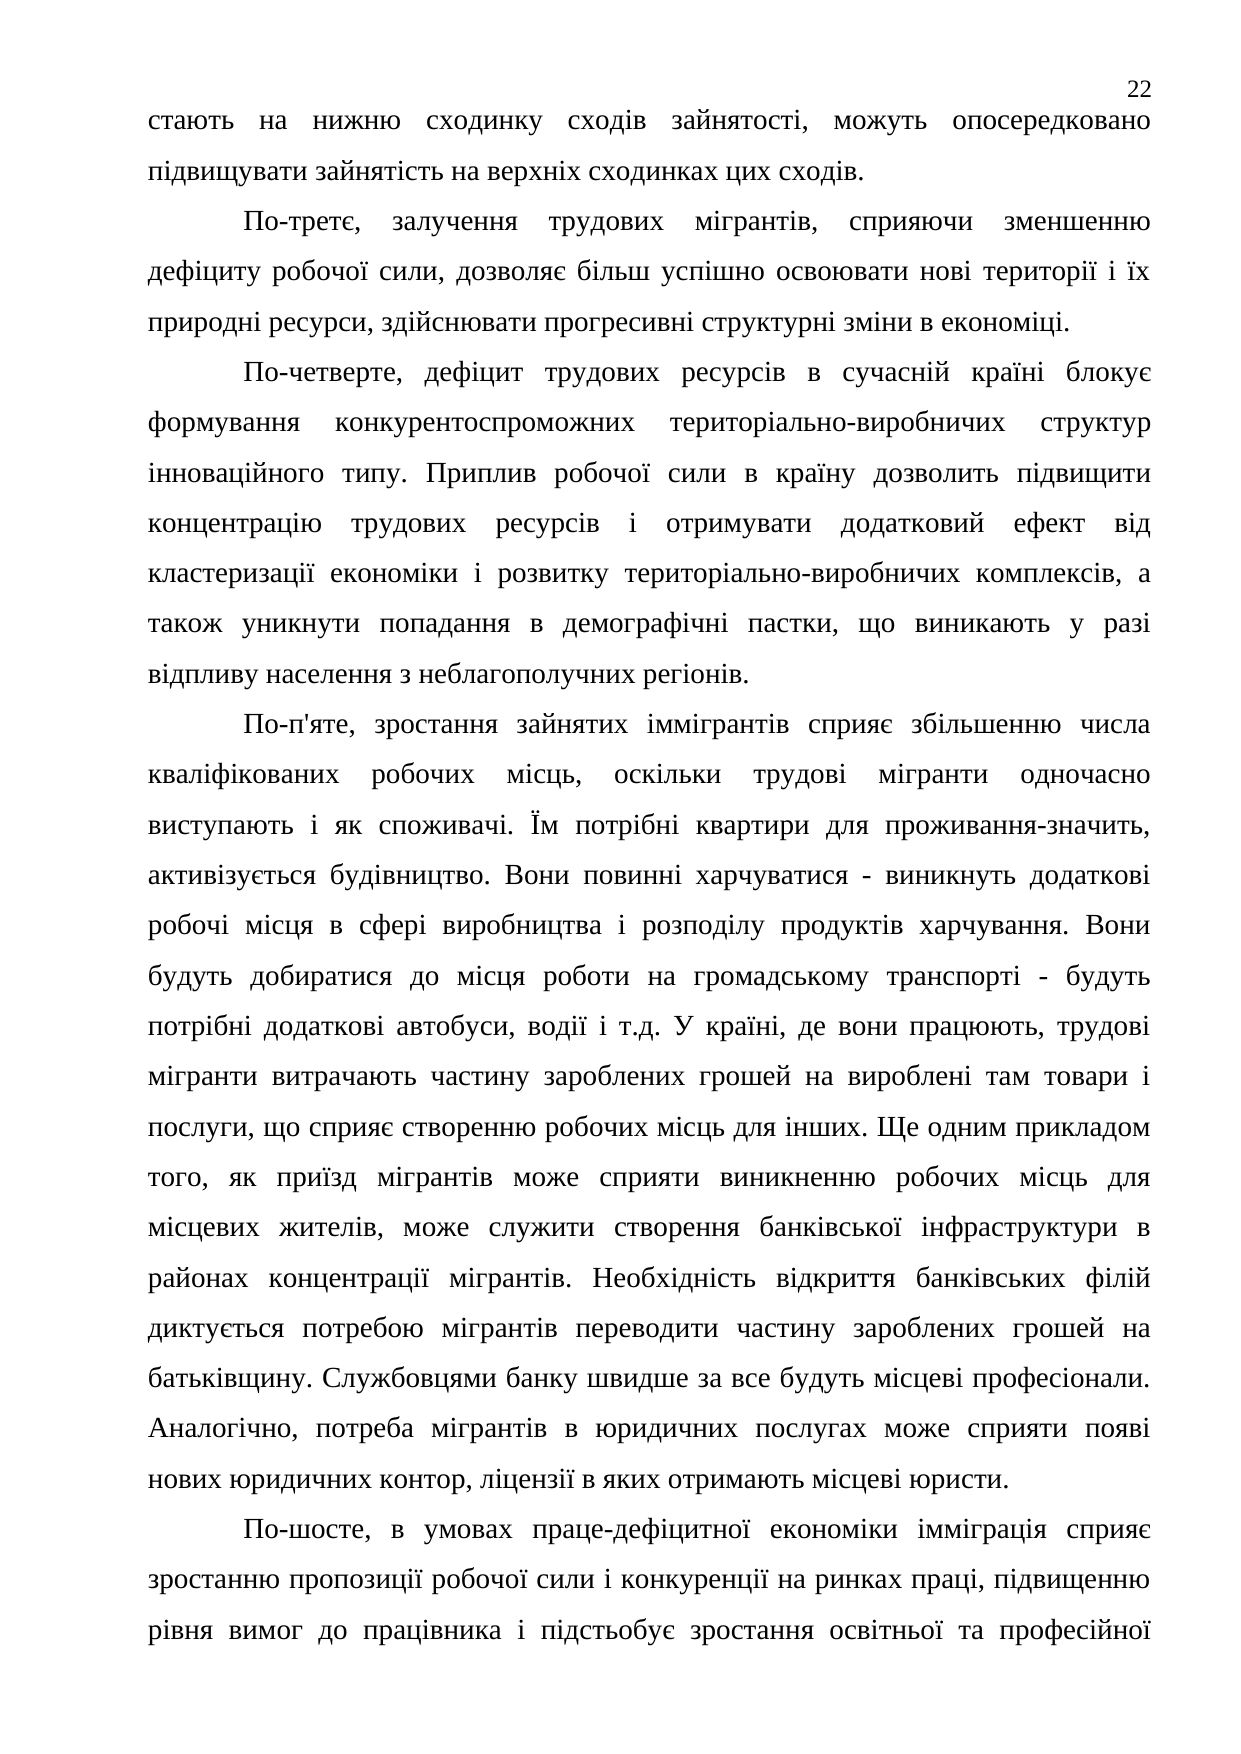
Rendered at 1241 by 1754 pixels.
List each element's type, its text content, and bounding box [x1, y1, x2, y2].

text По-п'яте, зростання зайнятих іммігрантів сприяє збільшенню числа кваліфікованих робочих місць, оскільки трудові мігранти одночасно виступають і як споживачі. Їм потрібні квартири для проживання-значить, активізується будівництво. Вони повинні харчуватися - виникнуть додаткові робочі місця в сфері виробництва і розподілу продуктів харчування. Вони будуть добиратися до місця роботи на громадському транспорті - будуть потрібні додаткові автобуси, водії і т.д. У країні, де вони працюють, трудові мігранти витрачають частину зароблених грошей на вироблені там товари і послуги, що сприяє створенню робочих місць для інших. Ще одним прикладом того, як приїзд мігрантів може сприяти виникненню робочих місць для місцевих жителів, може служити створення банківської інфраструктури в районах концентрації мігрантів. Необхідність відкриття банківських філій диктується потребою мігрантів переводити частину зароблених грошей на батьківщину. Службовцями банку швидше за все будуть місцеві професіонали. Аналогічно, потреба мігрантів в юридичних послугах може сприяти появі нових юридичних контор, ліцензії в яких отримають місцеві юристи. [148, 706, 1152, 1494]
text По-третє, залучення трудових мігрантів, сприяючи зменшенню дефіциту робочої сили, дозволяє більш успішно освоювати нові території і їх природні ресурси, здійснювати прогресивні структурні зміни в економіці. [148, 203, 1152, 337]
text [148, 102, 1152, 186]
text По-четверте, дефіцит трудових ресурсів в сучасній країні блокує формування конкурентоспроможних територіально-виробничих структур інноваційного типу. Приплив робочої сили в країну дозволить підвищити концентрацію трудових ресурсів і отримувати додатковий ефект від кластеризації економіки і розвитку територіально-виробничих комплексів, а також уникнути попадання в демографічні пастки, що виникають у разі відпливу населення з неблагополучних регіонів. [148, 354, 1152, 689]
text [148, 1511, 1152, 1645]
